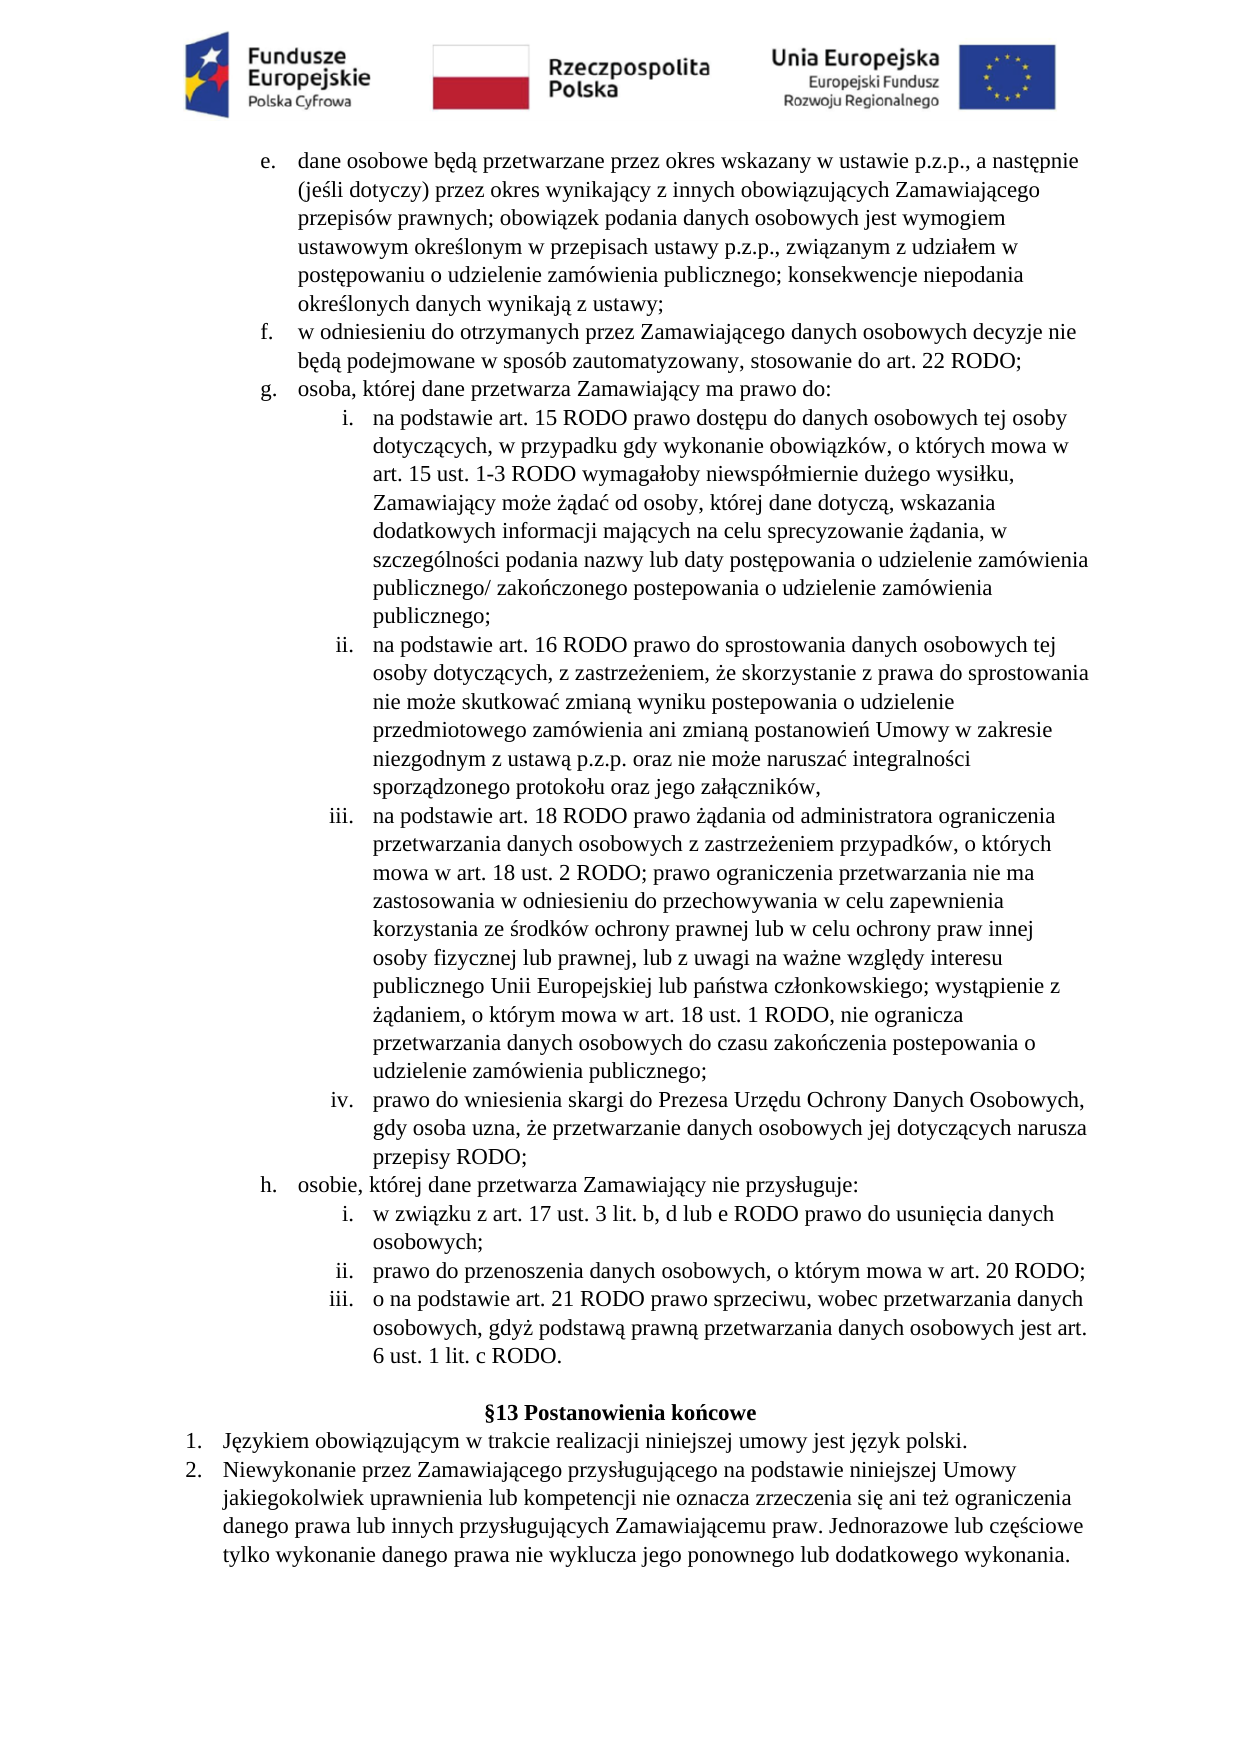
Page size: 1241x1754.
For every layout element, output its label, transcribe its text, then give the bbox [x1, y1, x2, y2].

list przetwarzania danych osobowych z zastrzeżeniem przypadków, o których mowa w art. 18 ust. 2 RODO; prawo ograniczenia przetwarzania nie ma zastosowania w odniesieniu do przechowywania w celu zapewnienia korzystania ze środków ochrony prawnej lub w celu ochrony praw innej osoby fizycznej lub prawnej, lub z uwagi na ważne względy interesu publicznego Unii Europejskiej lub państwa członkowskiego; wystąpienie z żądaniem, o którym mowa w art. 18 ust. 1 RODO, nie ogranicza przetwarzania danych osobowych do czasu zakończenia postepowania o udzielenie zamówienia publicznego; [373, 830, 1093, 1084]
text §13 Postanowienia końcowe [148, 1399, 1093, 1425]
list prawo do wniesienia skargi do Prezesa Urzędu Ochrony Danych Osobowych, gdy osoba uzna, że przetwarzanie danych osobowych jej dotyczących narusza przepisy RODO; [354, 1086, 1093, 1169]
list osobie, której dane przetwarza Zamawiający nie przysługuje: [260, 1171, 1093, 1198]
list osoba, której dane przetwarza Zamawiający ma prawo do: [260, 375, 1093, 401]
list o na podstawie art. 21 RODO prawo sprzeciwu, wobec przetwarzania danych osobowych, gdyż podstawą prawną przetwarzania danych osobowych jest art. 6 ust. 1 lit. c RODO. [354, 1285, 1093, 1368]
list prawo do przenoszenia danych osobowych, o którym mowa w art. 20 RODO; [354, 1257, 1093, 1283]
list dane osobowe będą przetwarzane przez okres wskazany w ustawie p.z.p., a następnie (jeśli dotyczy) przez okres wynikający z innych obowiązujących Zamawiającego przepisów prawnych; obowiązek podania danych osobowych jest wymogiem ustawowym określonym w przepisach ustawy p.z.p., związanym z udziałem w postępowaniu o udzielenie zamówienia publicznego; konsekwencje niepodania określonych danych wynikają z ustawy; [260, 148, 1093, 316]
picture [183, 30, 1058, 121]
list na podstawie art. 18 RODO prawo żądania od administratora ograniczenia [354, 802, 1093, 828]
list w związku z art. 17 ust. 3 lit. b, d lub e RODO prawo do usunięcia danych osobowych; [354, 1200, 1093, 1254]
list na podstawie art. 16 RODO prawo do sprostowania danych osobowych tej osoby dotyczących, z zastrzeżeniem, że skorzystanie z prawa do sprostowania nie może skutkować zmianą wyniku postepowania o udzielenie przedmiotowego zamówienia ani zmianą postanowień Umowy w zakresie niezgodnym z ustawą p.z.p. oraz nie może naruszać integralności sporządzonego protokołu oraz jego załączników, [354, 631, 1093, 799]
list Językiem obowiązującym w trakcie realizacji niniejszej umowy jest język polski. [185, 1427, 1093, 1454]
list na podstawie art. 15 RODO prawo dostępu do danych osobowych tej osoby dotyczących, w przypadku gdy wykonanie obowiązków, o których mowa w art. 15 ust. 1-3 RODO wymagałoby niewspółmiernie dużego wysiłku, Zamawiający może żądać od osoby, której dane dotyczą, wskazania dodatkowych informacji mających na celu sprecyzowanie żądania, w szczególności podania nazwy lub daty postępowania o udzielenie zamówienia publicznego/ zakończonego postepowania o udzielenie zamówienia publicznego; [354, 403, 1093, 629]
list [185, 1456, 1093, 1567]
list w odniesieniu do otrzymanych przez Zamawiającego danych osobowych decyzje nie będą podejmowane w sposób zautomatyzowany, stosowanie do art. 22 RODO; [260, 318, 1093, 373]
